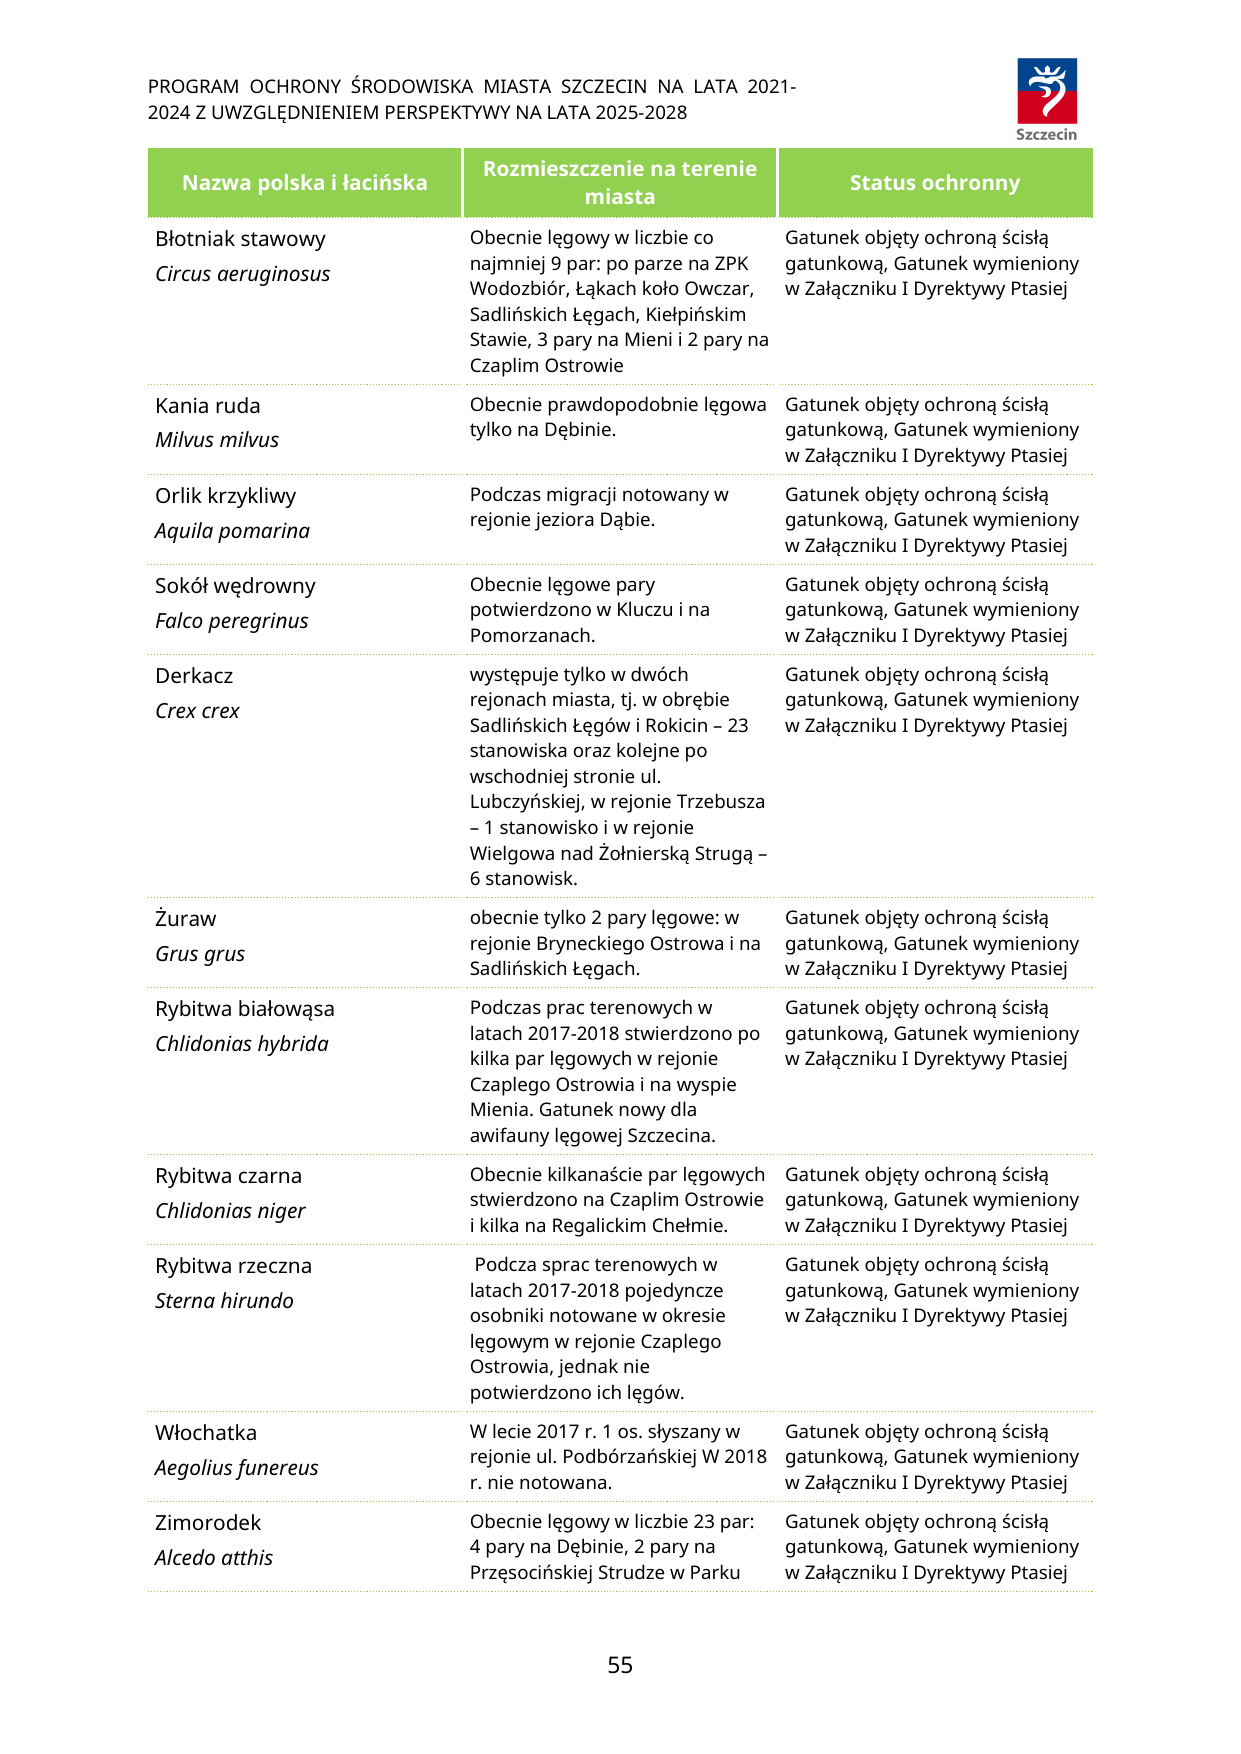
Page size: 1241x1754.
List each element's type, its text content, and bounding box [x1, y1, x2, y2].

table_cell Sokół wędrowny Falco peregrinus [148, 564, 461, 654]
table_cell Podcza sprac terenowych w latach 2017-2018 pojedyncze osobniki notowane w okresie lęgowym w rejonie Czaplego Ostrowia, jednak nie potwierdzono ich lęgów. [464, 1244, 776, 1411]
table_cell Rybitwa czarna Chlidonias niger [148, 1154, 461, 1244]
table_cell Gatunek objęty ochroną ścisłą gatunkową, Gatunek wymieniony w Załączniku I Dyrektywy Ptasiej [779, 1244, 1093, 1411]
table_cell Orlik krzykliwy Aquila pomarina [148, 474, 461, 564]
table_cell Gatunek objęty ochroną ścisłą gatunkową, Gatunek wymieniony w Załączniku I Dyrektywy Ptasiej [779, 217, 1093, 384]
table_cell Gatunek objęty ochroną ścisłą gatunkową, Gatunek wymieniony w Załączniku I Dyrektywy Ptasiej [779, 1411, 1093, 1501]
table_header Rozmieszczenie na terenie miasta [464, 148, 776, 217]
table_cell Obecnie lęgowe pary potwierdzono w Kluczu i na Pomorzanach. [464, 564, 776, 654]
table_cell Włochatka Aegolius funereus [148, 1411, 461, 1501]
table_cell Gatunek objęty ochroną ścisłą gatunkową, Gatunek wymieniony w Załączniku I Dyrektywy Ptasiej [779, 1154, 1093, 1244]
table_cell Gatunek objęty ochroną ścisłą gatunkową, Gatunek wymieniony w Załączniku I Dyrektywy Ptasiej [779, 564, 1093, 654]
table_cell Rybitwa rzeczna Sterna hirundo [148, 1244, 461, 1411]
table_cell Obecnie kilkanaście par lęgowych stwierdzono na Czaplim Ostrowie i kilka na Regalickim Chełmie. [464, 1154, 776, 1244]
table_header Nazwa polska i łacińska [148, 148, 461, 217]
table_cell obecnie tylko 2 pary lęgowe: w rejonie Bryneckiego Ostrowa i na Sadlińskich Łęgach. [464, 897, 776, 987]
table_cell Gatunek objęty ochroną ścisłą gatunkową, Gatunek wymieniony w Załączniku I Dyrektywy Ptasiej [779, 1501, 1093, 1591]
table_cell Błotniak stawowy Circus aeruginosus [148, 217, 461, 384]
table_cell Gatunek objęty ochroną ścisłą gatunkową, Gatunek wymieniony w Załączniku I Dyrektywy Ptasiej [779, 474, 1093, 564]
table_cell Obecnie prawdopodobnie lęgowa tylko na Dębinie. [464, 384, 776, 474]
table_cell Gatunek objęty ochroną ścisłą gatunkową, Gatunek wymieniony w Załączniku I Dyrektywy Ptasiej [779, 897, 1093, 987]
picture [1010, 55, 1083, 144]
table_cell W lecie 2017 r. 1 os. słyszany w rejonie ul. Podbórzańskiej W 2018 r. nie notowana. [464, 1411, 776, 1501]
table_cell Podczas migracji notowany w rejonie jeziora Dąbie. [464, 474, 776, 564]
table_cell Gatunek objęty ochroną ścisłą gatunkową, Gatunek wymieniony w Załączniku I Dyrektywy Ptasiej [779, 384, 1093, 474]
table_cell Derkacz Crex crex [148, 654, 461, 897]
table_cell Kania ruda Milvus milvus [148, 384, 461, 474]
table_cell Rybitwa białowąsa Chlidonias hybrida [148, 987, 461, 1154]
table_cell występuje tylko w dwóch rejonach miasta, tj. w obrębie Sadlińskich Łęgów i Rokicin – 23 stanowiska oraz kolejne po wschodniej stronie ul. Lubczyńskiej, w rejonie Trzebusza – 1 stanowisko i w rejonie Wielgowa nad Żołnierską Strugą – 6 stanowisk. [464, 654, 776, 897]
table_cell Zimorodek Alcedo atthis [148, 1501, 461, 1591]
table_cell Gatunek objęty ochroną ścisłą gatunkową, Gatunek wymieniony w Załączniku I Dyrektywy Ptasiej [779, 654, 1093, 897]
table_cell Podczas prac terenowych w latach 2017-2018 stwierdzono po kilka par lęgowych w rejonie Czaplego Ostrowia i na wyspie Mienia. Gatunek nowy dla awifauny lęgowej Szczecina. [464, 987, 776, 1154]
table_cell Żuraw Grus grus [148, 897, 461, 987]
table_cell Gatunek objęty ochroną ścisłą gatunkową, Gatunek wymieniony w Załączniku I Dyrektywy Ptasiej [779, 987, 1093, 1154]
table_cell Obecnie lęgowy w liczbie co najmniej 9 par: po parze na ZPK Wodozbiór, Łąkach koło Owczar, Sadlińskich Łęgach, Kiełpińskim Stawie, 3 pary na Mieni i 2 pary na Czaplim Ostrowie [464, 217, 776, 384]
table_header Status ochronny [779, 148, 1093, 217]
